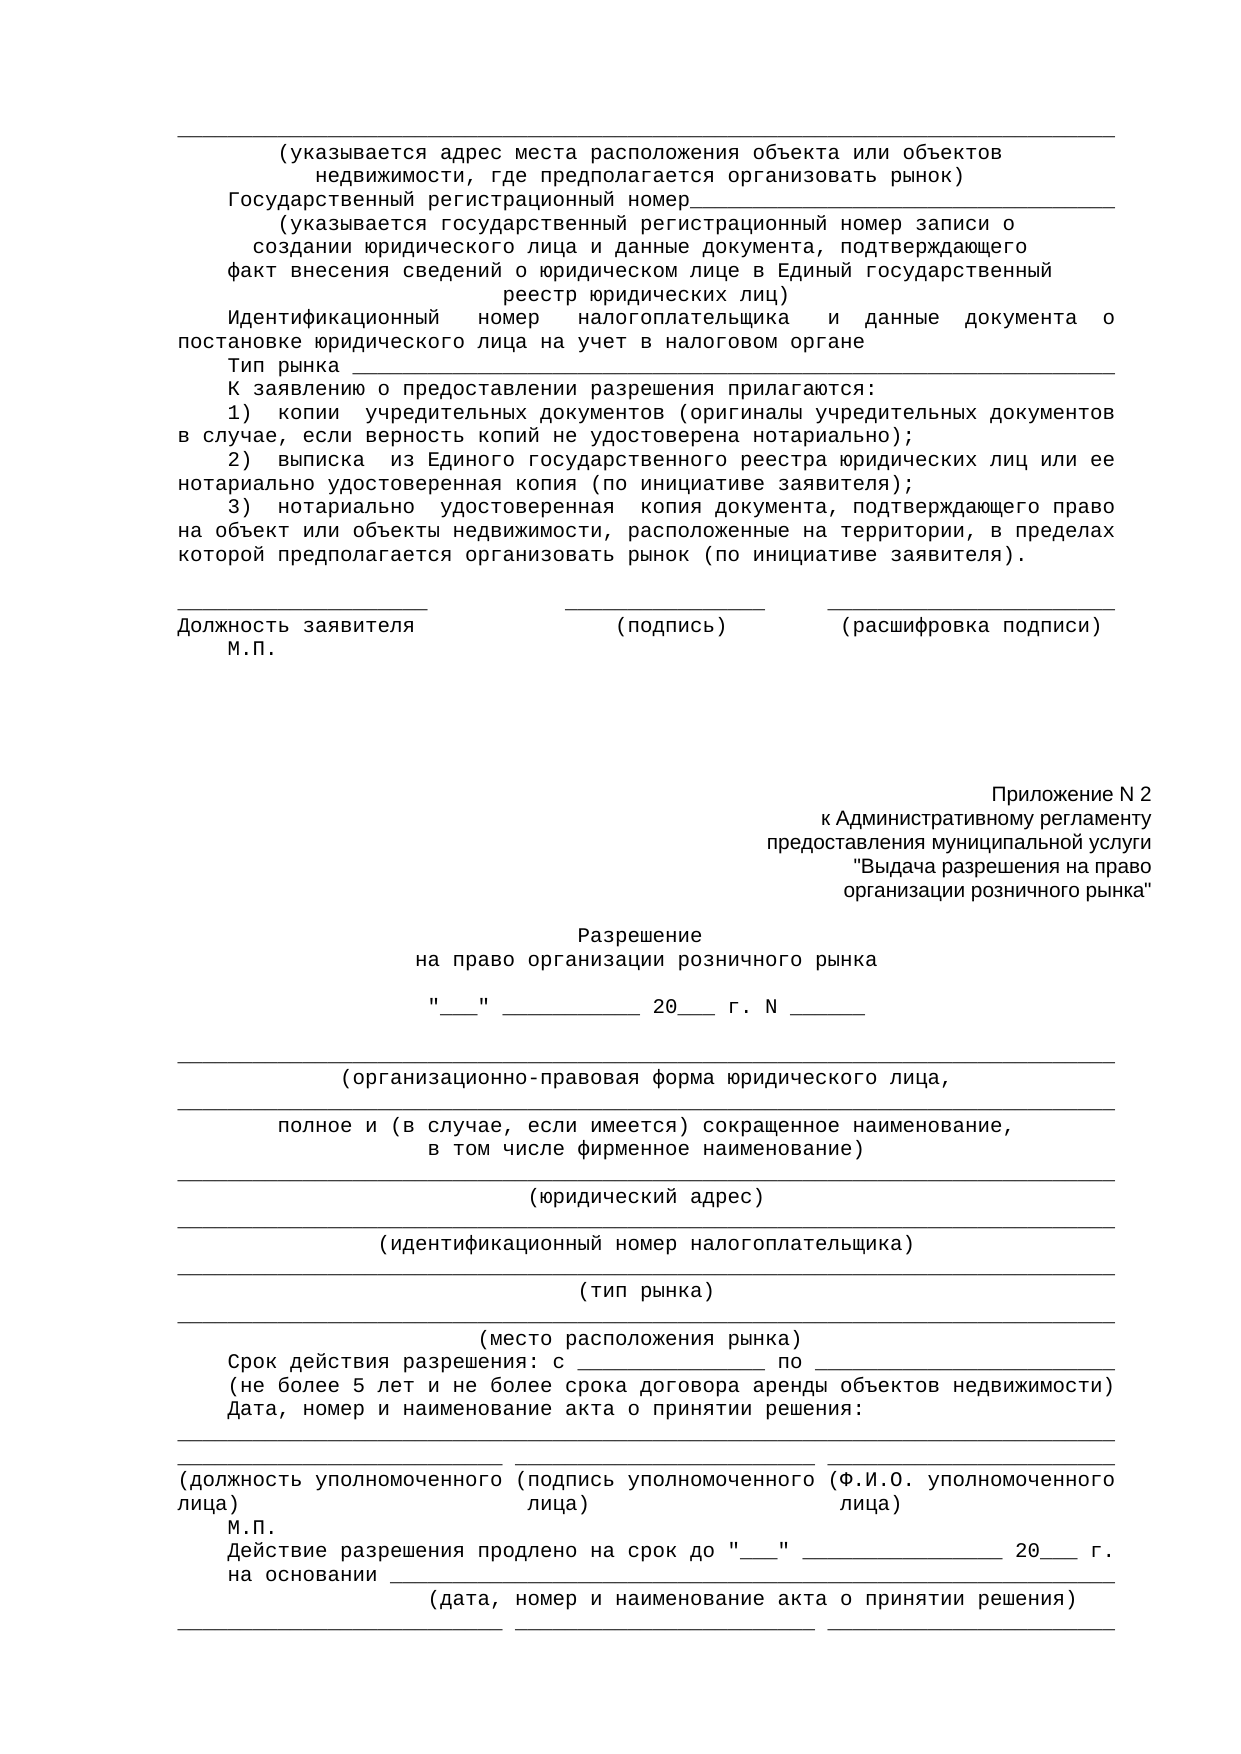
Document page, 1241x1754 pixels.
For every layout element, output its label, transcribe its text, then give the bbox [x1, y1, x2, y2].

text полное и (в случае, если имеется) сокращенное наименование, [177, 1115, 1152, 1138]
text "___" ___________ 20___ г. N ______ [177, 996, 1152, 1020]
text недвижимости, где предполагается организовать рынок) [177, 165, 1152, 189]
text в случае, если верность копий не удостоверена нотариально); [177, 426, 1152, 449]
text факт внесения сведений о юридическом лице в Единый государственный [177, 260, 1152, 284]
text в том числе фирменное наименование) [177, 1138, 1152, 1162]
text на право организации розничного рынка [177, 949, 1152, 973]
text Разрешение [177, 926, 1152, 949]
text на основании __________________________________________________________ [177, 1564, 1152, 1588]
text организации розничного рынка" [177, 878, 1152, 902]
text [177, 118, 1152, 142]
text Тип рынка _____________________________________________________________ [177, 354, 1152, 378]
text К заявлению о предоставлении разрешения прилагаются: [177, 378, 1152, 402]
text __________________________ ________________________ _______________________ [177, 1611, 1152, 1635]
text на объект или объекты недвижимости, расположенные на территории, в пределах [177, 520, 1152, 544]
text 3) нотариально удостоверенная копия документа, подтверждающего право [177, 496, 1152, 520]
text (указывается адрес места расположения объекта или объектов [177, 142, 1152, 165]
text ___________________________________________________________________________ [177, 1209, 1152, 1233]
text к Административному регламенту [177, 806, 1152, 830]
text Действие разрешения продлено на срок до "___" ________________ 20___ г. [177, 1540, 1152, 1564]
text ___________________________________________________________________________ [177, 1162, 1152, 1186]
text лица) лица) лица) [177, 1493, 1152, 1517]
text (место расположения рынка) [177, 1327, 1152, 1351]
text (указывается государственный регистрационный номер записи о [177, 213, 1152, 236]
text Государственный регистрационный номер__________________________________ [177, 189, 1152, 213]
text Приложение N 2 [177, 782, 1152, 806]
text ___________________________________________________________________________ [177, 1044, 1152, 1067]
text (должность уполномоченного (подпись уполномоченного (Ф.И.О. уполномоченного [177, 1469, 1152, 1493]
text которой предполагается организовать рынок (по инициативе заявителя). [177, 544, 1152, 567]
text (не более 5 лет и не более срока договора аренды объектов недвижимости) [177, 1375, 1152, 1398]
text нотариально удостоверенная копия (по инициативе заявителя); [177, 473, 1152, 496]
text Срок действия разрешения: с _______________ по ________________________ [177, 1351, 1152, 1375]
text М.П. [177, 638, 1152, 662]
text (организационно-правовая форма юридического лица, [177, 1067, 1152, 1091]
text "Выдача разрешения на право [177, 854, 1152, 878]
text Идентификационный номер налогоплательщика и данные документа о [177, 307, 1152, 331]
text __________________________ ________________________ _______________________ [177, 1446, 1152, 1469]
text 1) копии учредительных документов (оригиналы учредительных документов [177, 402, 1152, 426]
text (дата, номер и наименование акта о принятии решения) [177, 1588, 1152, 1611]
text постановке юридического лица на учет в налоговом органе [177, 331, 1152, 354]
text Дата, номер и наименование акта о принятии решения: [177, 1398, 1152, 1422]
text Должность заявителя (подпись) (расшифровка подписи) [177, 615, 1152, 638]
text предоставления муниципальной услуги [177, 830, 1152, 854]
text (идентификационный номер налогоплательщика) [177, 1233, 1152, 1257]
text 2) выписка из Единого государственного реестра юридических лиц или ее [177, 449, 1152, 473]
text ____________________ ________________ _______________________ [177, 591, 1152, 615]
text ___________________________________________________________________________ [177, 1422, 1152, 1446]
text создании юридического лица и данные документа, подтверждающего [177, 236, 1152, 260]
text (юридический адрес) [177, 1186, 1152, 1209]
text ___________________________________________________________________________ [177, 1091, 1152, 1115]
text ___________________________________________________________________________ [177, 1304, 1152, 1327]
text ___________________________________________________________________________ [177, 1257, 1152, 1280]
text М.П. [177, 1517, 1152, 1540]
text (тип рынка) [177, 1280, 1152, 1304]
text реестр юридических лиц) [177, 284, 1152, 307]
